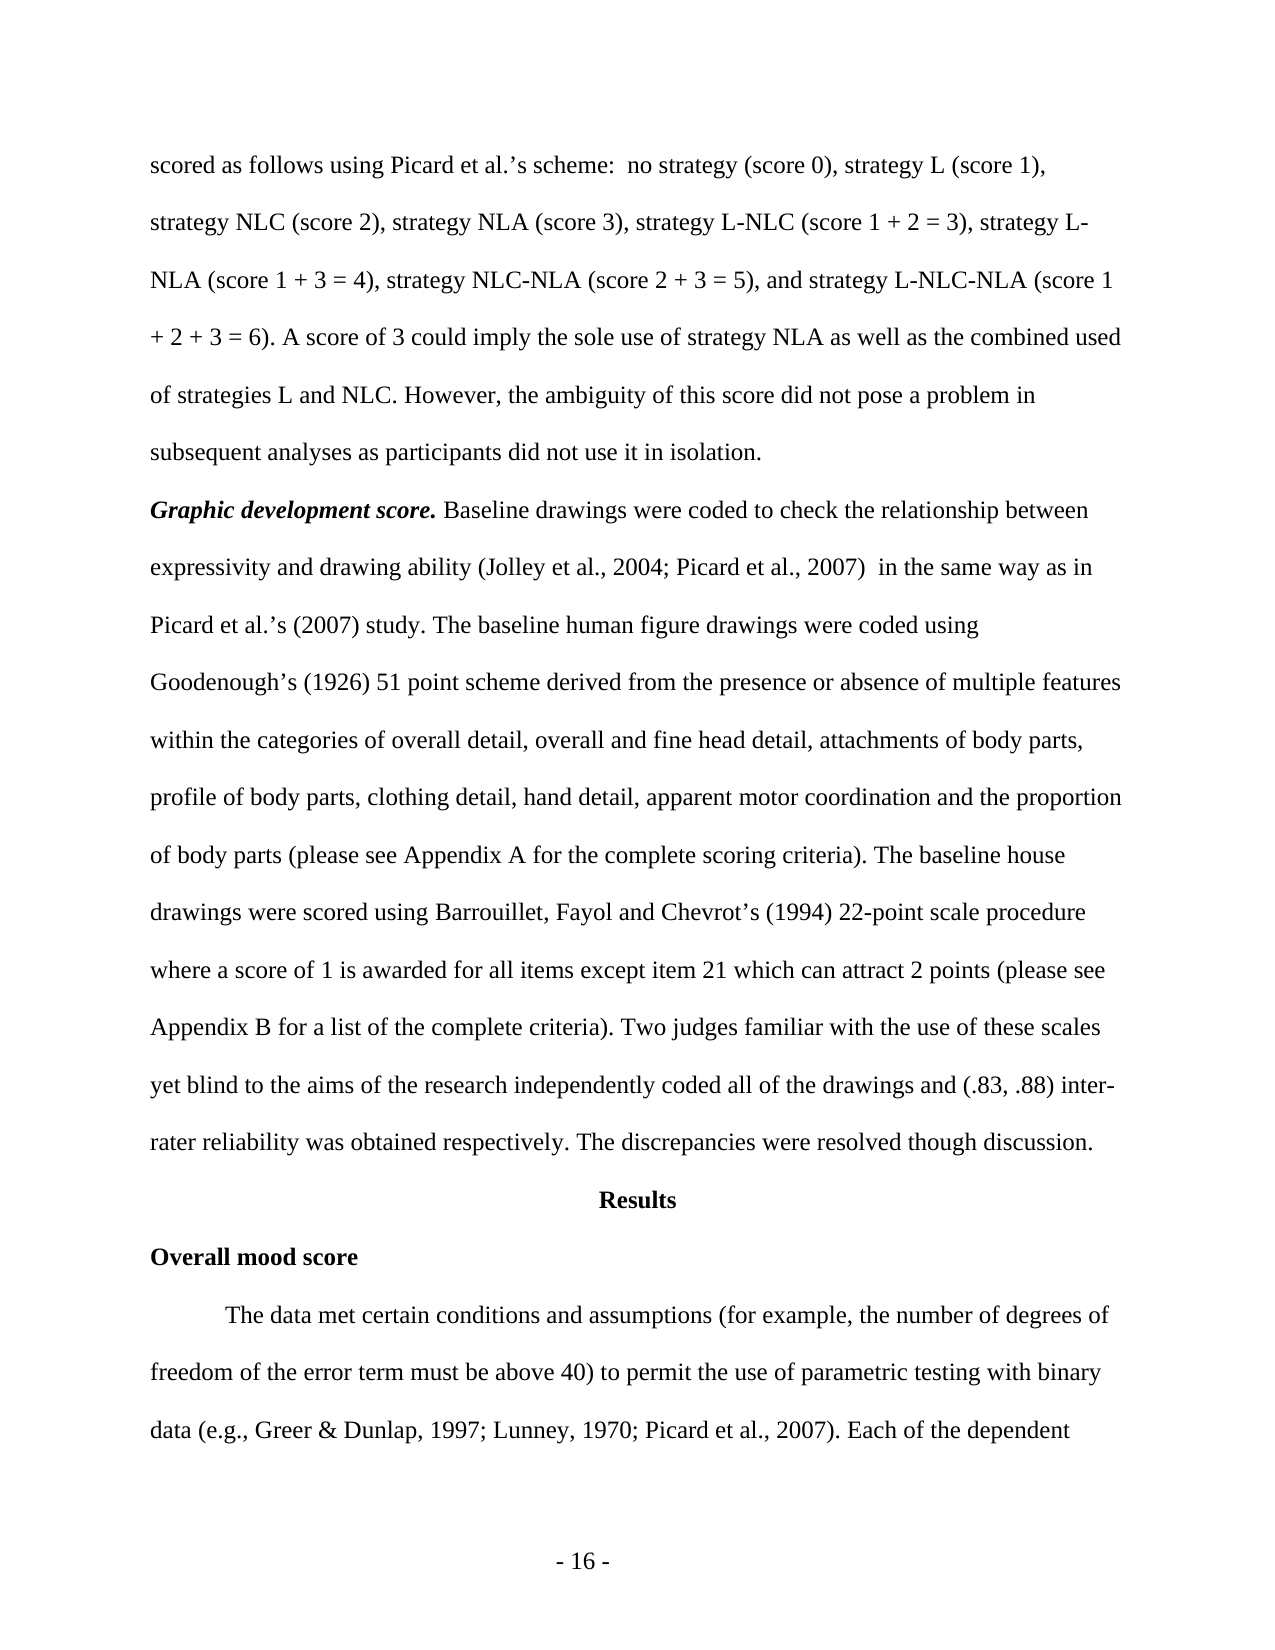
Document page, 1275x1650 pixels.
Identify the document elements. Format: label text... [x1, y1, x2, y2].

text Overall mood score [150, 1242, 1125, 1271]
text Results [150, 1185, 1125, 1214]
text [150, 150, 1125, 466]
text Graphic development score. Baseline drawings were coded to check the relationship between expressivity and drawing ability (Jolley et al., 2004; Picard et al., 2007) in the same way as in Picard et al.’s (2007) study. The baseline human figure drawings were coded using Goodenough’s (1926) 51 point scheme derived from the presence or absence of multiple features within the categories of overall detail, overall and fine head detail, attachments of body parts, profile of body parts, clothing detail, hand detail, apparent motor coordination and the proportion of body parts (please see Appendix A for the complete scoring criteria). The baseline house drawings were scored using Barrouillet, Fayol and Chevrot’s (1994) 22-point scale procedure where a score of 1 is awarded for all items except item 21 which can attract 2 points (please see Appendix B for a list of the complete criteria). Two judges familiar with the use of these scales yet blind to the aims of the research independently coded all of the drawings and (.83, .88) inter-rater reliability was obtained respectively. The discrepancies were resolved though discussion. [150, 495, 1125, 1156]
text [150, 1300, 1125, 1444]
